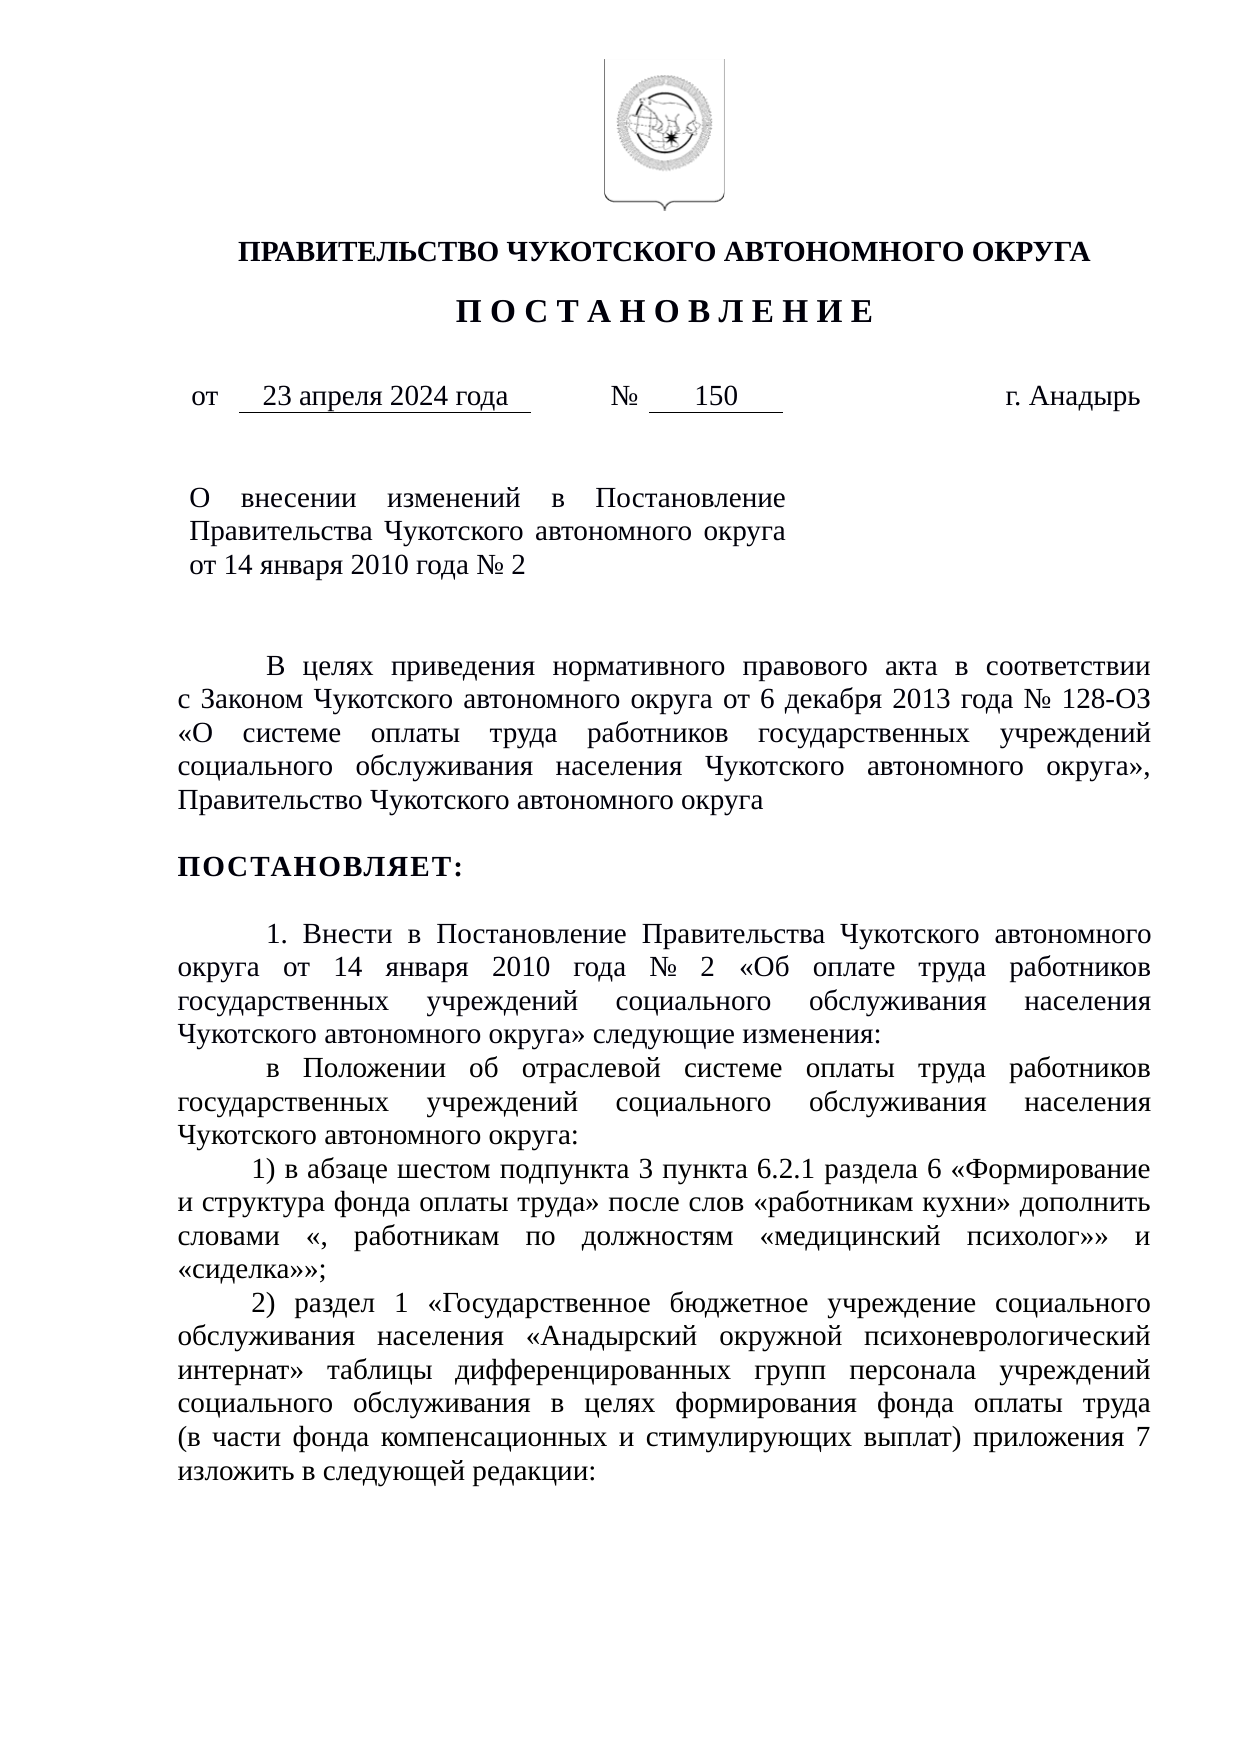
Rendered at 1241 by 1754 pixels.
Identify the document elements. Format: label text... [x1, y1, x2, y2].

text ПОСТАНОВЛЯЕТ: [177, 849, 1152, 882]
text П О С Т А Н О В Л Е Н И Е [177, 292, 1152, 330]
picture [604, 59, 725, 211]
table_header № [531, 378, 649, 412]
table_header 150 [649, 378, 783, 412]
text 1. Внести в Постановление Правительства Чукотского автономного округа от 14 января 2010 года № 2 «Об оплате труда работников государственных учреждений социального обслуживания населения Чукотского автономного округа» следующие изменения: [177, 916, 1152, 1050]
table_header г. Анадырь [783, 378, 1152, 412]
table_header 23 апреля 2024 года [239, 378, 531, 412]
text в Положении об отраслевой системе оплаты труда работников государственных учреждений социального обслуживания населения Чукотского автономного округа: [177, 1050, 1152, 1151]
table_header О внесении изменений в Постановление Правительства Чукотского автономного округа от 14 января 2010 года № 2 [178, 480, 797, 581]
text ПРАВИТЕЛЬСТВО ЧУКОТСКОГО АВТОНОМНОГО ОКРУГА [177, 234, 1152, 268]
text В целях приведения нормативного правового акта в соответствии с Законом Чукотского автономного округа от 6 декабря 2013 года № 128-ОЗ «О системе оплаты труда работников государственных учреждений социального обслуживания населения Чукотского автономного округа», Правительство Чукотского автономного округа [177, 648, 1152, 815]
text 1) в абзаце шестом подпункта 3 пункта 6.2.1 раздела 6 «Формирование и структура фонда оплаты труда» после слов «работникам кухни» дополнить словами «, работникам по должностям «медицинский психолог»» и «сиделка»»; [177, 1151, 1152, 1285]
text 2) раздел 1 «Государственное бюджетное учреждение социального обслуживания населения «Анадырский окружной психоневрологический интернат» таблицы дифференцированных групп персонала учреждений социального обслуживания в целях формирования фонда оплаты труда (в части фонда компенсационных и стимулирующих выплат) приложения 7 изложить в следующей редакции: [177, 1285, 1152, 1486]
table_header от [180, 378, 239, 412]
